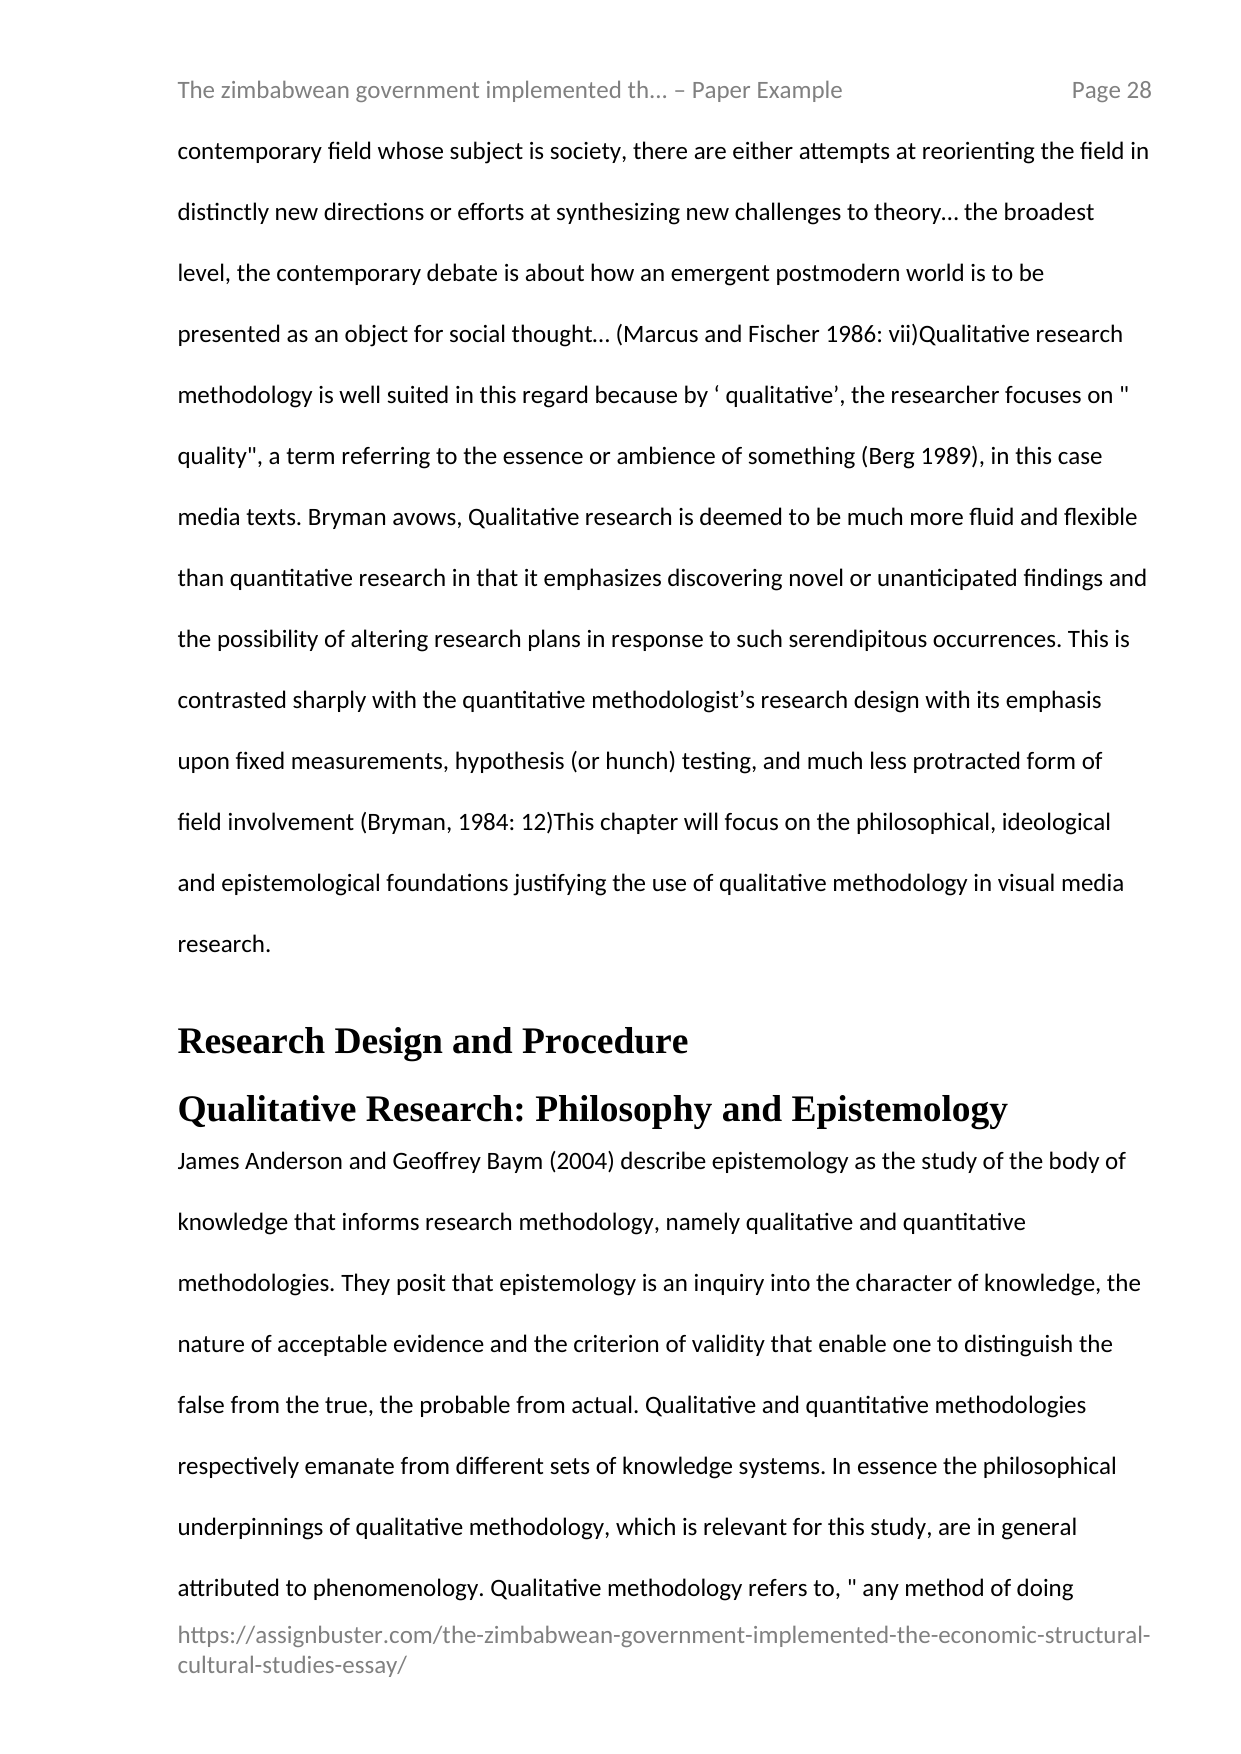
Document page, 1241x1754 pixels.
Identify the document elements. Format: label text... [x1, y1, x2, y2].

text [177, 1145, 1152, 1603]
subtitle Research Design and Procedure [177, 1019, 1152, 1062]
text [177, 135, 1152, 959]
subtitle Qualitative Research: Philosophy and Epistemology [177, 1086, 1152, 1129]
